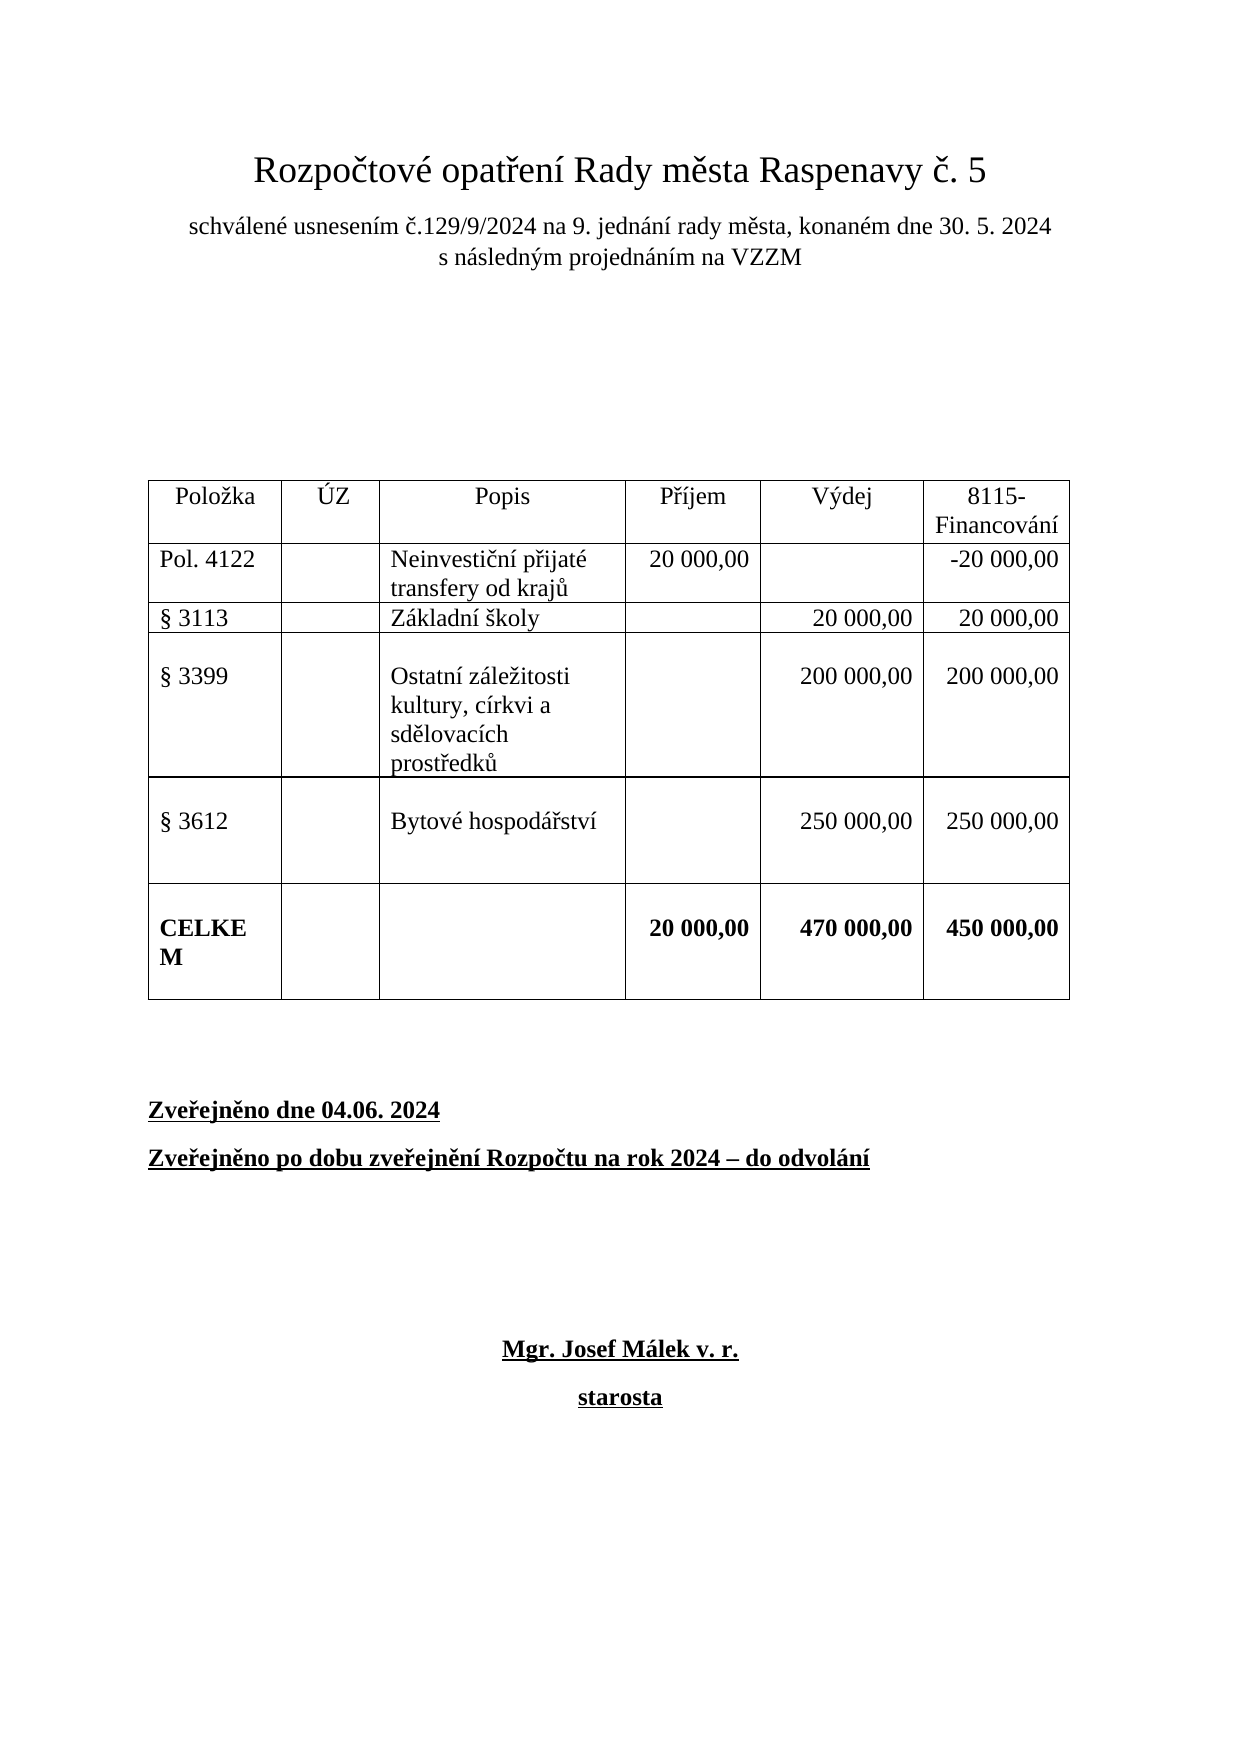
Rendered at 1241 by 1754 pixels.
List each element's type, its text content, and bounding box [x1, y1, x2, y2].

text schválené usnesením č.129/9/2024 na 9. jednání rady města, konaném dne 30. 5. 2024 s následným projednáním na VZZM [148, 211, 1093, 271]
table_cell [380, 884, 625, 999]
table_cell § 3612 [149, 778, 281, 883]
table_cell 250 000,00 [924, 778, 1069, 883]
table_header Položka [149, 481, 281, 543]
table_header 8115-Financování [924, 481, 1069, 543]
table_cell Pol. 4122 [149, 544, 281, 602]
table_cell Ostatní záležitosti kultury, církvi a sdělovacích prostředků [380, 633, 625, 776]
table_cell 200 000,00 [761, 633, 923, 776]
table_cell § 3113 [149, 603, 281, 632]
text starosta [148, 1382, 1093, 1411]
text Mgr. Josef Málek v. r. [148, 1334, 1093, 1363]
table_cell Bytové hospodářství [380, 778, 625, 883]
table_cell 250 000,00 [761, 778, 923, 883]
table_cell Základní školy [380, 603, 625, 632]
text Rozpočtové opatření Rady města Raspenavy č. 5 [148, 148, 1093, 191]
table_cell [626, 603, 760, 632]
table_cell [282, 603, 379, 632]
table_cell [282, 778, 379, 883]
table_cell § 3399 [149, 633, 281, 776]
table_cell 20 000,00 [924, 603, 1069, 632]
table_header Popis [380, 481, 625, 543]
text Zveřejněno po dobu zveřejnění Rozpočtu na rok 2024 – do odvolání [148, 1143, 1093, 1172]
table_cell [761, 544, 923, 602]
table_cell [282, 544, 379, 602]
table_cell 20 000,00 [626, 884, 760, 999]
table_cell 20 000,00 [626, 544, 760, 602]
table_header ÚZ [282, 481, 379, 543]
table_header Výdej [761, 481, 923, 543]
table_cell CELKEM [149, 884, 281, 999]
table_cell [626, 633, 760, 776]
table_cell 450 000,00 [924, 884, 1069, 999]
table_cell [626, 778, 760, 883]
table_cell [282, 884, 379, 999]
table_cell -20 000,00 [924, 544, 1069, 602]
table_header Příjem [626, 481, 760, 543]
text Zveřejněno dne 04.06. 2024 [148, 1096, 1093, 1124]
table_cell 200 000,00 [924, 633, 1069, 776]
table_cell Neinvestiční přijaté transfery od krajů [380, 544, 625, 602]
table_cell 470 000,00 [761, 884, 923, 999]
table_cell 20 000,00 [761, 603, 923, 632]
table_cell [282, 633, 379, 776]
